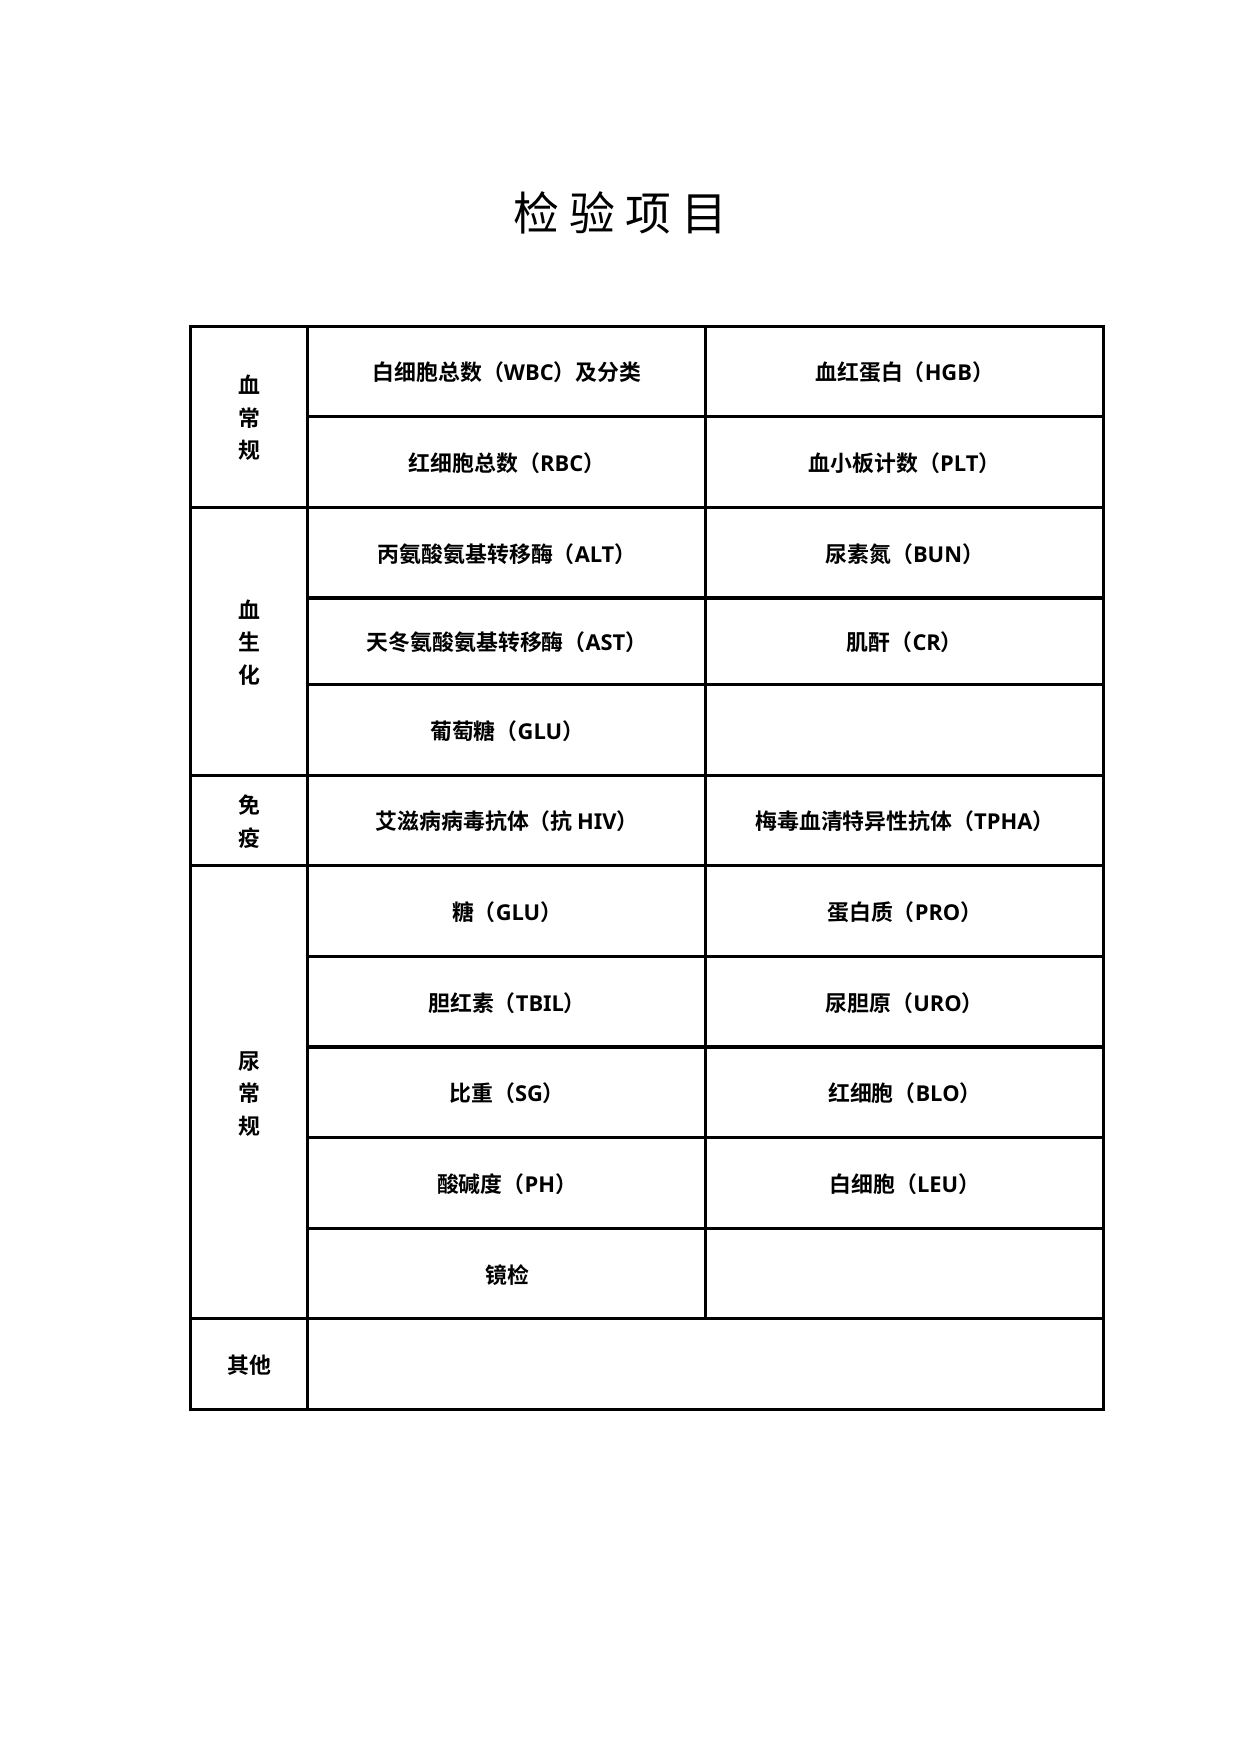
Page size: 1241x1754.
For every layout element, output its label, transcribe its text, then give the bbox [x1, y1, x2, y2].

table_cell 红细胞总数（RBC） [309, 418, 704, 506]
table_cell 血小板计数（PLT） [707, 418, 1102, 506]
table_cell 镜检 [309, 1230, 704, 1317]
table_cell 天冬氨酸氨基转移酶（AST） [309, 600, 704, 683]
table_cell 肌酐（CR） [707, 600, 1102, 683]
table_cell 蛋白质（PRO） [707, 867, 1102, 955]
table_cell [707, 686, 1102, 773]
table_cell 免 疫 [192, 777, 306, 864]
table_cell 红细胞（BLO） [707, 1049, 1102, 1136]
table_cell 白细胞（LEU） [707, 1139, 1102, 1227]
table_cell 其他 [192, 1320, 306, 1408]
table_cell [707, 1230, 1102, 1317]
table_cell 尿胆原（URO） [707, 958, 1102, 1045]
table_cell 尿 常 规 [192, 867, 306, 1317]
text 检 验 项 目 [187, 162, 1053, 259]
table_header 白细胞总数（WBC）及分类 [309, 328, 704, 415]
table_cell 丙氨酸氨基转移酶（ALT） [309, 509, 704, 596]
table_header 血红蛋白（HGB） [707, 328, 1102, 415]
table_cell [309, 1320, 1102, 1408]
table_cell 酸碱度（PH） [309, 1139, 704, 1227]
table_cell 血 生 化 [192, 509, 306, 773]
table_cell 梅毒血清特异性抗体（TPHA） [707, 777, 1102, 864]
table_cell 胆红素（TBIL） [309, 958, 704, 1045]
table_cell 糖（GLU） [309, 867, 704, 955]
table_cell 尿素氮（BUN） [707, 509, 1102, 596]
table_header 血 常 规 [192, 328, 306, 506]
table_cell 艾滋病病毒抗体（抗HIV） [309, 777, 704, 864]
table_cell 葡萄糖（GLU） [309, 686, 704, 773]
table_cell 比重（SG） [309, 1049, 704, 1136]
